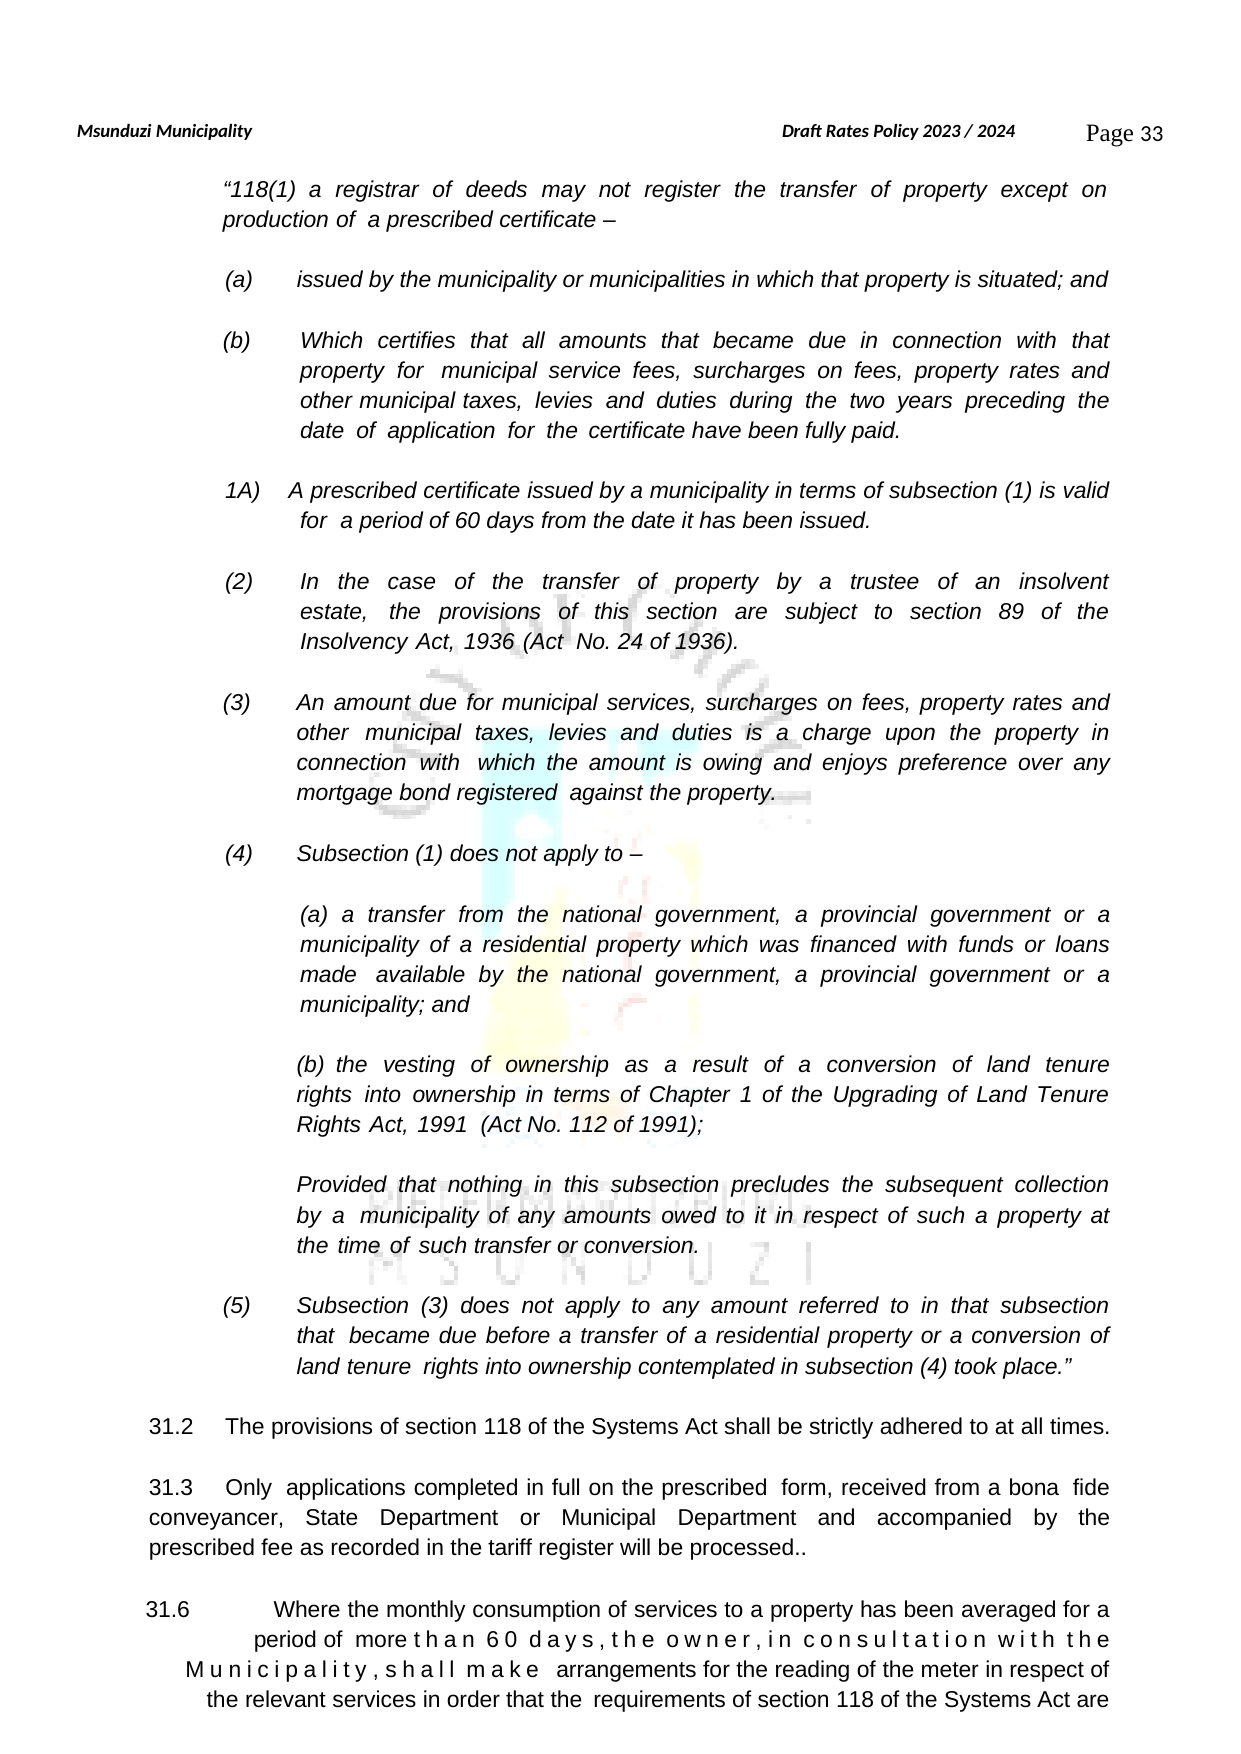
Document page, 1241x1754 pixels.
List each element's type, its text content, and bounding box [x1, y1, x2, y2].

list issued by the municipality or municipalities in which that property is situated; and [225, 266, 1122, 293]
text (a) a transfer from the national government, a provincial government or a municipality of a residential property which was financed with funds or loans made available by the national government, a provincial government or a municipality; and [300, 901, 1110, 1017]
list Which certifies that all amounts that became due in connection with that property for municipal service fees, surcharges on fees, property rates and other municipal taxes, levies and duties during the two years preceding the date of application for the certificate have been fully paid. [223, 327, 1110, 444]
list In the case of the transfer of property by a trustee of an insolvent estate, the provisions of this section are subject to section 89 of the Insolvency Act, 1936 (Act No. 24 of 1936). [225, 568, 1109, 654]
text (b) the vesting of ownership as a result of a conversion of land tenure rights into ownership in terms of Chapter 1 of the Upgrading of Land Tenure Rights Act, 1991 (Act No. 112 of 1991); [296, 1051, 1110, 1137]
text “118(1) a registrar of deeds may not register the transfer of property except on production of a prescribed certificate – [223, 176, 1107, 232]
list Subsection (3) does not apply to any amount referred to in that subsection that became due before a transfer of a residential property or a conversion of land tenure rights into ownership contemplated in subsection (4) took place.” [223, 1292, 1109, 1379]
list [124, 1596, 1109, 1712]
picture [88, 201, 1152, 1619]
list The provisions of section 118 of the Systems Act shall be strictly adhered to at all times. [149, 1413, 1122, 1439]
list An amount due for municipal services, surcharges on fees, property rates and other municipal taxes, levies and duties is a charge upon the property in connection with which the amount is owing and enjoys preference over any mortgage bond registered against the property. [223, 689, 1110, 806]
list Subsection (1) does not apply to – [225, 840, 1122, 866]
list Only applications completed in full on the prescribed form, received from a bona fide conveyancer, State Department or Municipal Department and accompanied by the prescribed fee as recorded in the tariff register will be processed.. [149, 1474, 1110, 1561]
text Provided that nothing in this subsection precludes the subsequent collection by a municipality of any amounts owed to it in respect of such a property at the time of such transfer or conversion. [296, 1171, 1109, 1258]
text 1A) A prescribed certificate issued by a municipality in terms of subsection (1) is valid for a period of 60 days from the date it has been issued. [225, 477, 1110, 534]
